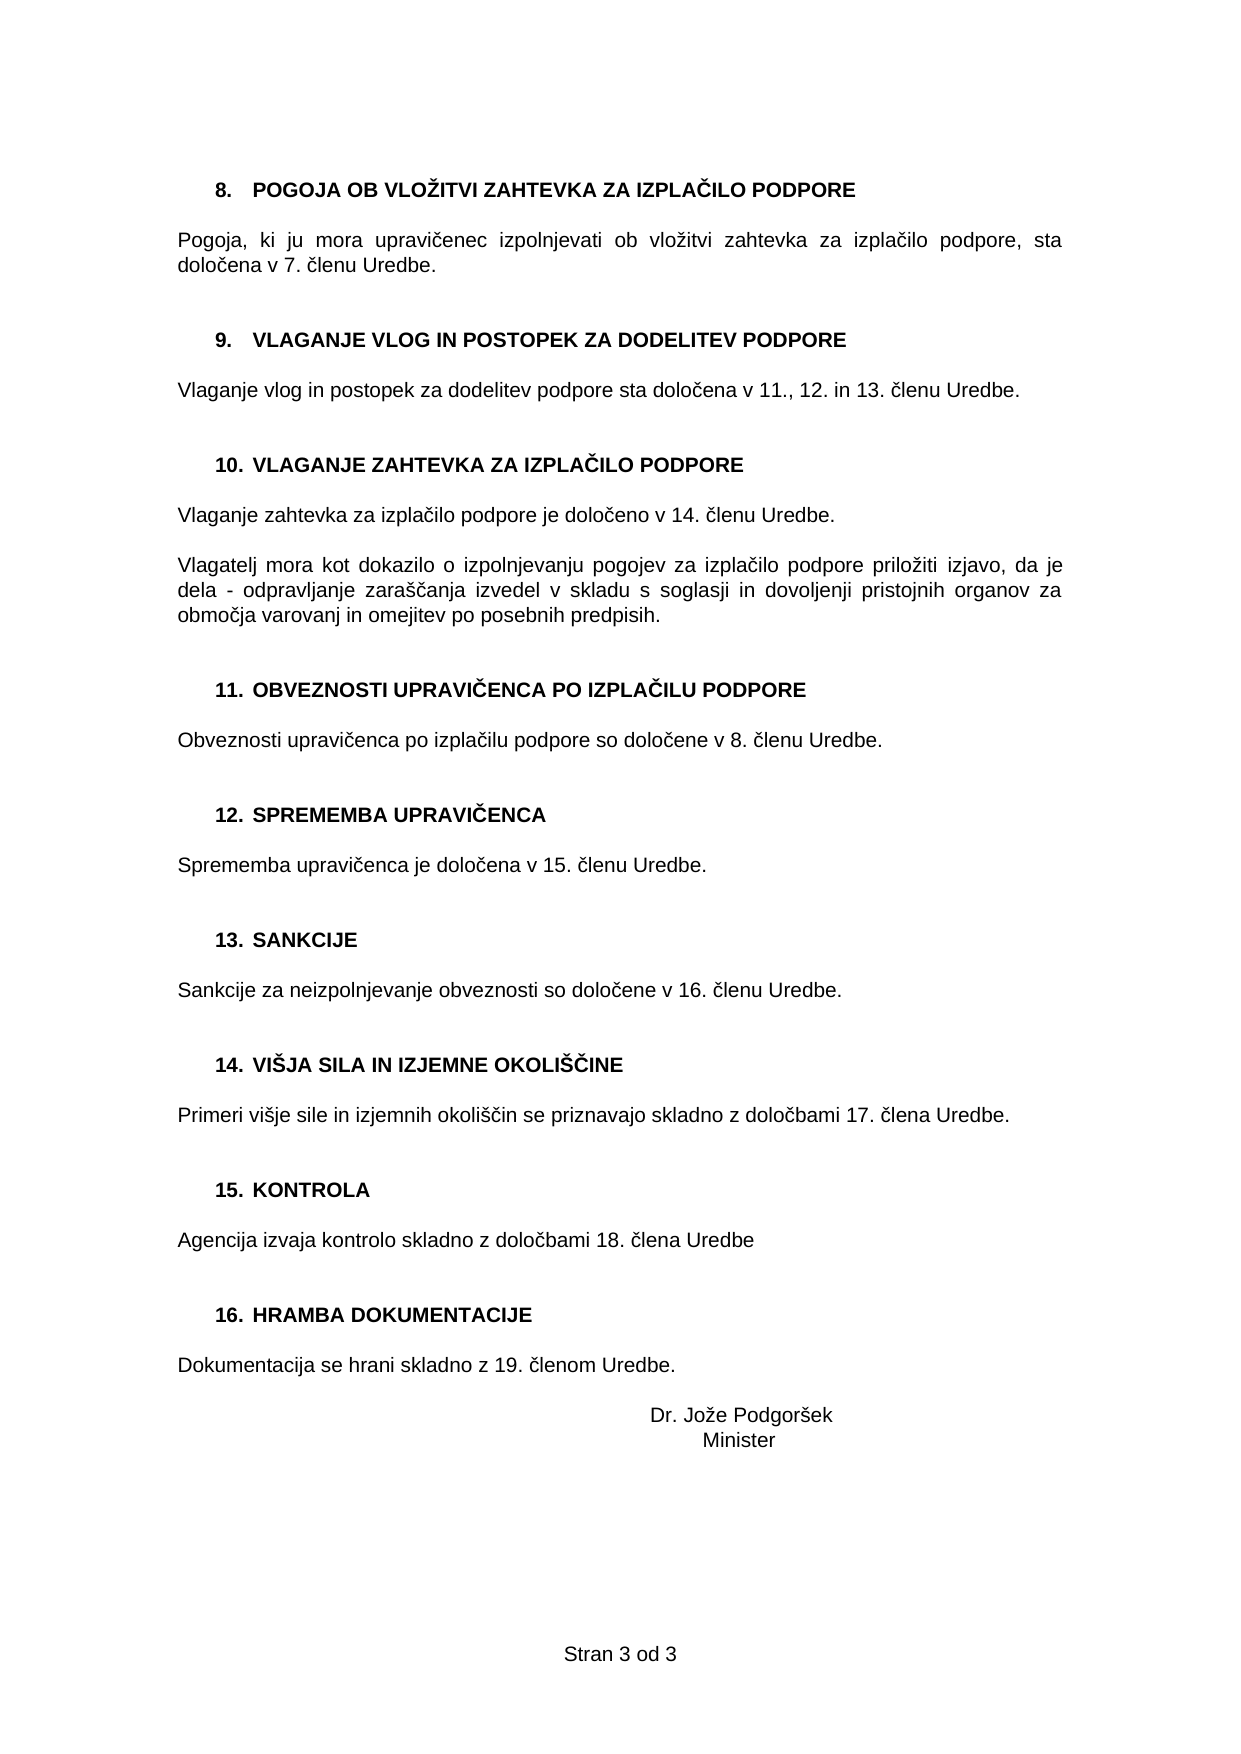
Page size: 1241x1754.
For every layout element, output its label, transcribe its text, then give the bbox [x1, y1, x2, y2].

list VLAGANJE ZAHTEVKA ZA IZPLAČILO PODPORE [215, 452, 1063, 477]
list VIŠJA SILA IN IZJEMNE OKOLIŠČINE [215, 1052, 1063, 1077]
text Sprememba upravičenca je določena v 15. členu Uredbe. [177, 852, 1063, 877]
text Dr. Jože Podgoršek [650, 1402, 1063, 1427]
list VLAGANJE VLOG IN POSTOPEK ZA DODELITEV PODPORE [215, 327, 1063, 352]
list SANKCIJE [215, 927, 1063, 952]
text Dokumentacija se hrani skladno z 19. členom Uredbe. [177, 1352, 1063, 1377]
text Vlagatelj mora kot dokazilo o izpolnjevanju pogojev za izplačilo podpore priložiti izjavo, da je dela - odpravljanje zaraščanja izvedel v skladu s soglasji in dovoljenji pristojnih organov za območja varovanj in omejitev po posebnih predpisih. [177, 552, 1063, 627]
list POGOJA OB VLOŽITVI ZAHTEVKA ZA IZPLAČILO PODPORE [215, 177, 1063, 202]
list HRAMBA DOKUMENTACIJE [215, 1302, 1063, 1327]
text Obveznosti upravičenca po izplačilu podpore so določene v 8. členu Uredbe. [177, 727, 1063, 752]
list SPREMEMBA UPRAVIČENCA [215, 802, 1063, 827]
text Vlaganje vlog in postopek za dodelitev podpore sta določena v 11., 12. in 13. členu Uredbe. [177, 377, 1063, 402]
text Vlaganje zahtevka za izplačilo podpore je določeno v 14. členu Uredbe. [177, 502, 1063, 527]
text Agencija izvaja kontrolo skladno z določbami 18. člena Uredbe [177, 1227, 1063, 1252]
list OBVEZNOSTI UPRAVIČENCA PO IZPLAČILU PODPORE [215, 677, 1063, 702]
text Minister [679, 1427, 1063, 1452]
text Pogoja, ki ju mora upravičenec izpolnjevati ob vložitvi zahtevka za izplačilo podpore, sta določena v 7. členu Uredbe. [177, 227, 1063, 277]
text Sankcije za neizpolnjevanje obveznosti so določene v 16. členu Uredbe. [177, 977, 1063, 1002]
text Primeri višje sile in izjemnih okoliščin se priznavajo skladno z določbami 17. člena Uredbe. [177, 1102, 1063, 1127]
list KONTROLA [215, 1177, 1063, 1202]
